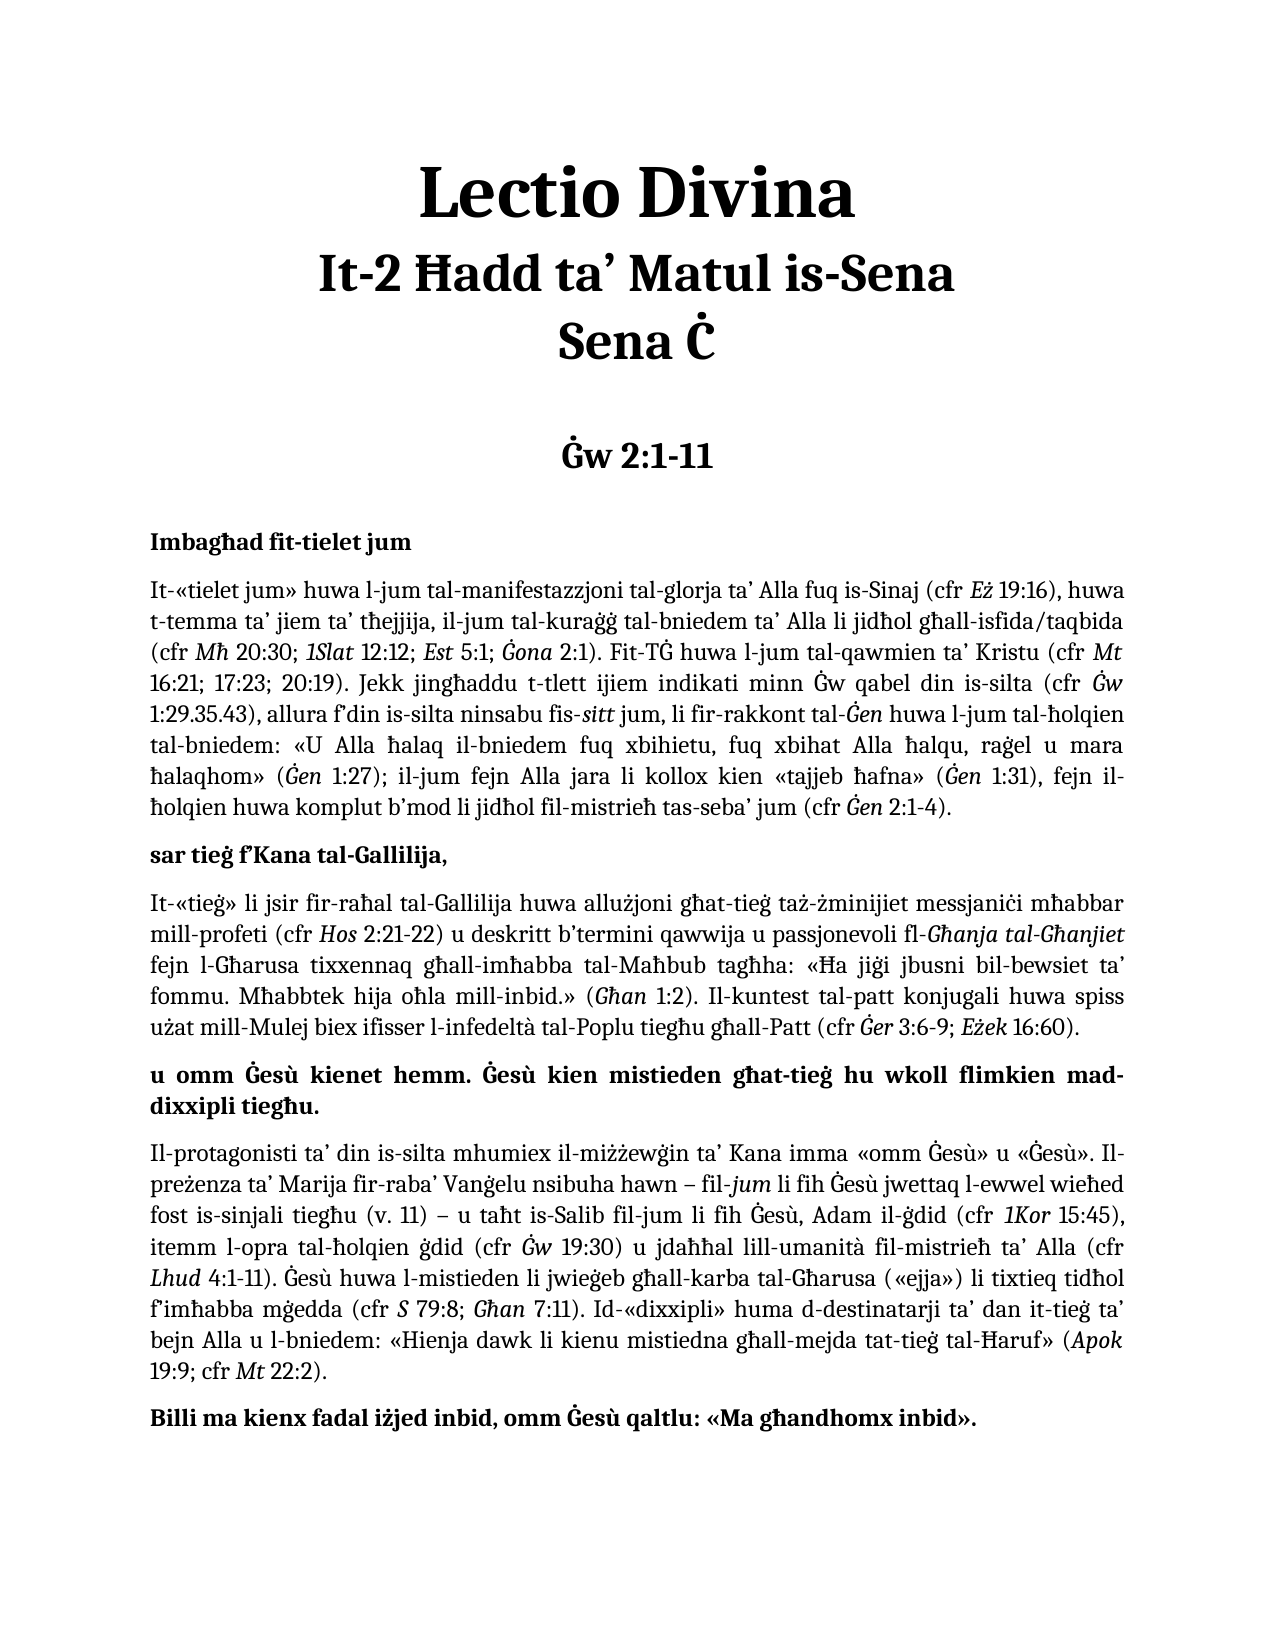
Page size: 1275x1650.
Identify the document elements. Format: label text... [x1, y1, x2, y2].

text Imbagħad fit-tielet jum [150, 528, 1125, 557]
text Lectio Divina [150, 150, 1125, 236]
text It-«tielet jum» huwa l-jum tal-manifestazzjoni tal-glorja ta’ Alla fuq is-Sinaj (cfr Eż 19:16), huwa t-temma ta’ jiem ta’ tħejjija, il-jum tal-kuraġġ tal-bniedem ta’ Alla li jidħol għall-isfida/taqbida (cfr Mħ 20:30; 1Slat 12:12; Est 5:1; Ġona 2:1). Fit-TĠ huwa l-jum tal-qawmien ta’ Kristu (cfr Mt 16:21; 17:23; 20:19). Jekk jingħaddu t-tlett ijiem indikati minn Ġw qabel din is-silta (cfr Ġw 1:29.35.43), allura f’din is-silta ninsabu fis-sitt jum, li fir-rakkont tal-Ġen huwa l-jum tal-ħolqien tal-bniedem: «U Alla ħalaq il-bniedem fuq xbihietu, fuq xbihat Alla ħalqu, raġel u mara ħalaqhom» (Ġen 1:27); il-jum fejn Alla jara li kollox kien «tajjeb ħafna» (Ġen 1:31), fejn il-ħolqien huwa komplut b’mod li jidħol fil-mistrieħ tas-seba’ jum (cfr Ġen 2:1-4). [150, 576, 1125, 822]
text Billi ma kienx fadal iżjed inbid, omm Ġesù qaltlu: «Ma għandhomx inbid». [150, 1404, 1125, 1433]
text sar tieġ f’Kana tal-Gallilija, [150, 841, 1125, 870]
text It-«tieġ» li jsir fir-raħal tal-Gallilija huwa allużjoni għat-tieġ taż-żminijiet messjaniċi mħabbar mill-profeti (cfr Hos 2:21-22) u deskritt b’termini qawwija u passjonevoli fl-Għanja tal-Għanjiet fejn l-Għarusa tixxennaq għall-imħabba tal-Maħbub tagħha: «Ħa jiġi jbusni bil-bewsiet ta’ fommu. Mħabbtek hija oħla mill-inbid.» (Għan 1:2). Il-kuntest tal-patt konjugali huwa spiss użat mill-Mulej biex ifisser l-infedeltà tal-Poplu tiegħu għall-Patt (cfr Ġer 3:6-9; Eżek 16:60). [150, 889, 1125, 1042]
text Sena Ċ [150, 310, 1125, 373]
text It-2 Ħadd ta’ Matul is-Sena [150, 243, 1125, 305]
text Il-protagonisti ta’ din is-silta mhumiex il-miżżewġin ta’ Kana imma «omm Ġesù» u «Ġesù». Il-preżenza ta’ Marija fir-raba’ Vanġelu nsibuha hawn – fil-jum li fih Ġesù jwettaq l-ewwel wieħed fost is-sinjali tiegħu (v. 11) – u taħt is-Salib fil-jum li fih Ġesù, Adam il-ġdid (cfr 1Kor 15:45), itemm l-opra tal-ħolqien ġdid (cfr Ġw 19:30) u jdaħħal lill-umanità fil-mistrieħ ta’ Alla (cfr Lhud 4:1-11). Ġesù huwa l-mistieden li jwieġeb għall-karba tal-Għarusa («ejja») li tixtieq tidħol f’imħabba mġedda (cfr S 79:8; Għan 7:11). Id-«dixxipli» huma d-destinatarji ta’ dan it-tieġ ta’ bejn Alla u l-bniedem: «Hienja dawk li kienu mistiedna għall-mejda tat-tieġ tal-Ħaruf» (Apok 19:9; cfr Mt 22:2). [150, 1139, 1125, 1385]
text u omm Ġesù kienet hemm. Ġesù kien mistieden għat-tieġ hu wkoll flimkien mad-dixxipli tiegħu. [150, 1061, 1125, 1120]
text Ġw 2:1-11 [150, 435, 1125, 478]
